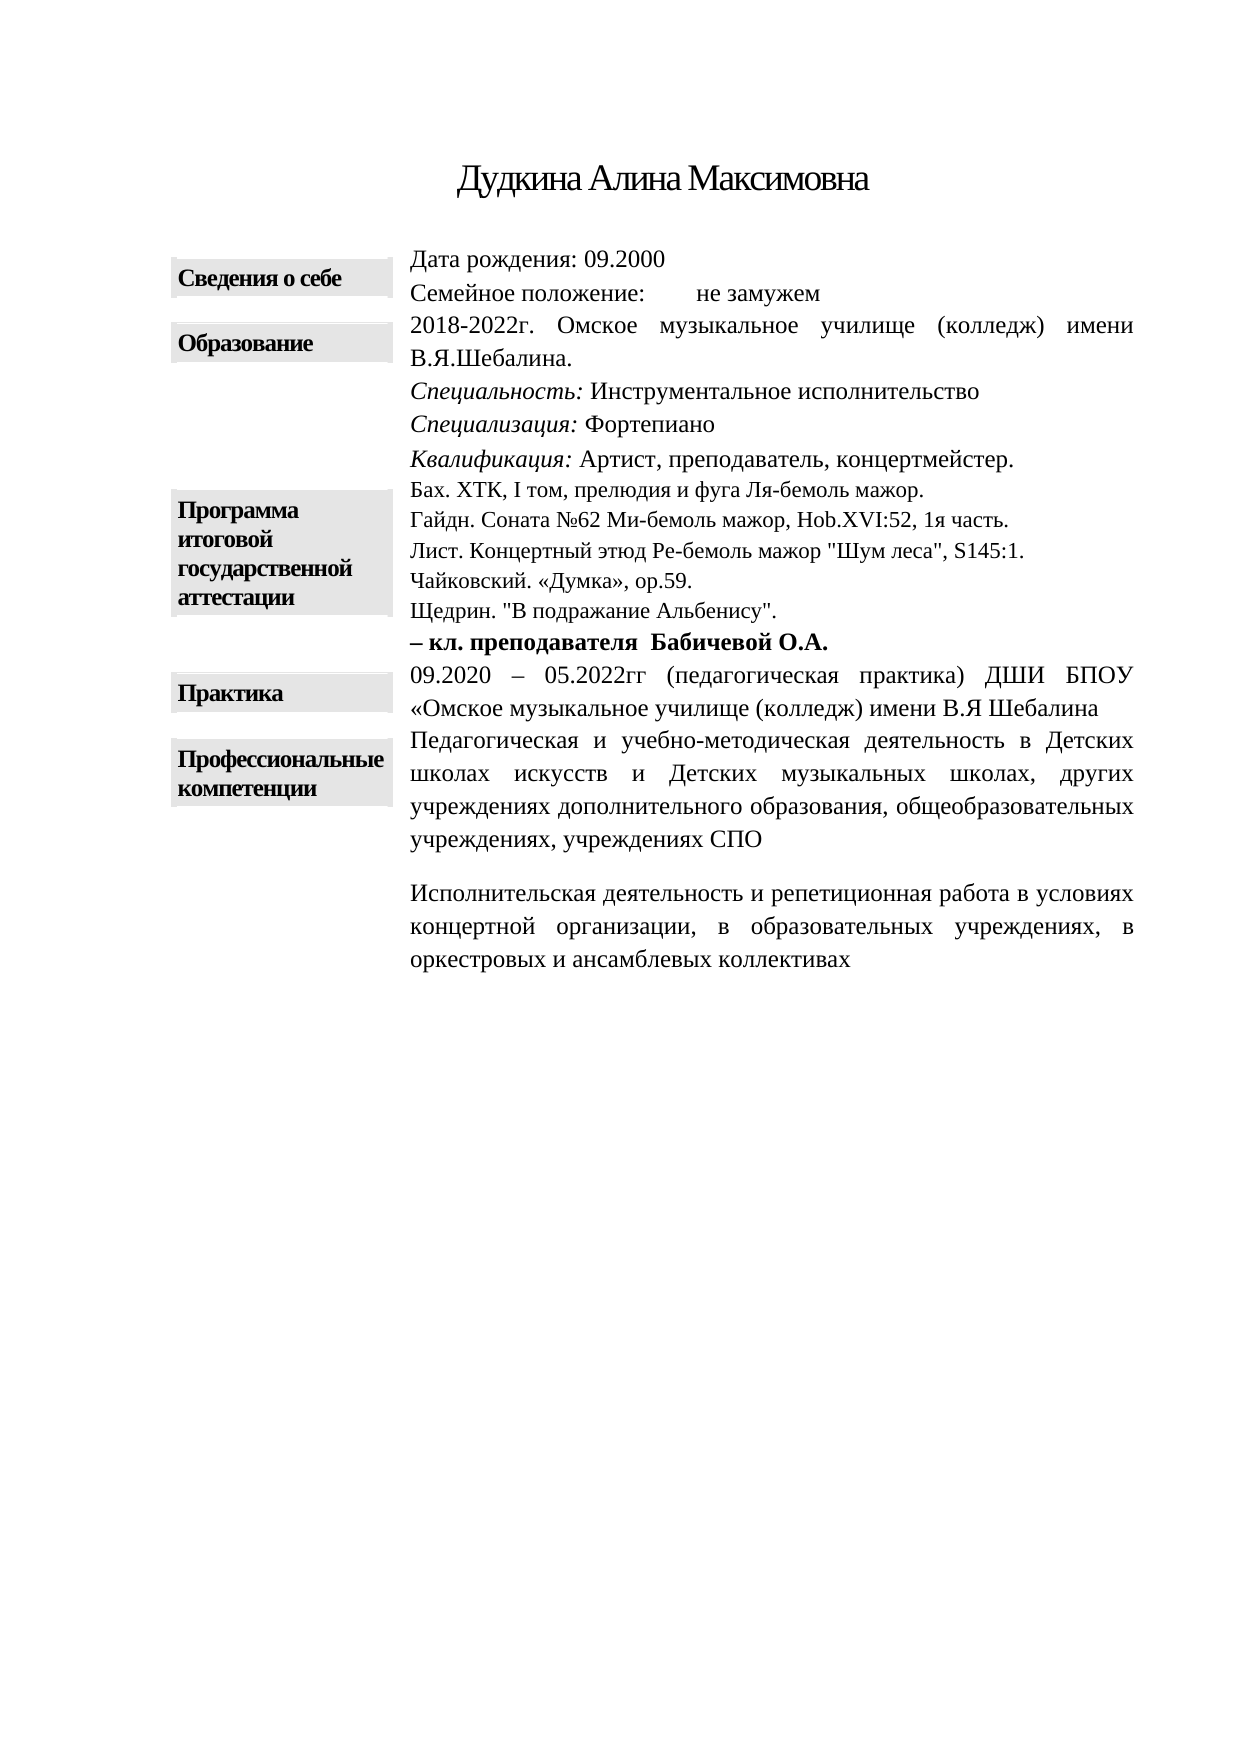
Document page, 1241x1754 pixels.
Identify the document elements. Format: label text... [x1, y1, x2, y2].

table_cell Педагогическая и учебно-методическая деятельность в Детских школах искусств и Детских музыкальных школах, других учреждениях дополнительного образования, общеобразовательных учреждениях, учреждениях СПО Исполнительская деятельность и репетиционная работа в условиях концертной организации, в образовательных учреждениях, в оркестровых и ансамблевых коллективах [399, 725, 1146, 998]
table_header Дата рождения: 09.2000 Семейное положение: не замужем [399, 245, 1146, 310]
table_cell Бах. ХТК, I том, прелюдия и фуга Ля-бемоль мажор. Гайдн. Соната №62 Ми-бемоль мажор, Ноb.XVI:52, 1я часть. Лист. Концертный этюд Ре-бемоль мажор "Шум леса", S145:1. Чайковский. «Думка», ор.59. Щедрин. "В подражание Альбенису". – кл. преподавателя Бабичевой О.А. [399, 476, 1146, 660]
table_cell Образование [166, 310, 399, 476]
table_cell 09.2020 – 05.2022гг (педагогическая практика) ДШИ БПОУ «Омское музыкальное училище (колледж) имени В.Я Шебалина [399, 660, 1146, 725]
table_cell 2018-2022г. Омское музыкальное училище (колледж) имени В.Я.Шебалина. Специальность: Инструментальное исполнительство Специализация: Фортепиано Квалификация: Артист, преподаватель, концертмейстер. [399, 310, 1146, 476]
table_cell Профессиональные компетенции [166, 725, 399, 998]
table_cell Программа итоговой государственной аттестации [166, 476, 399, 660]
table_cell Практика [166, 660, 399, 725]
text Дудкина Алина Максимовна [177, 156, 1152, 199]
table_header Сведения о себе [166, 245, 399, 310]
